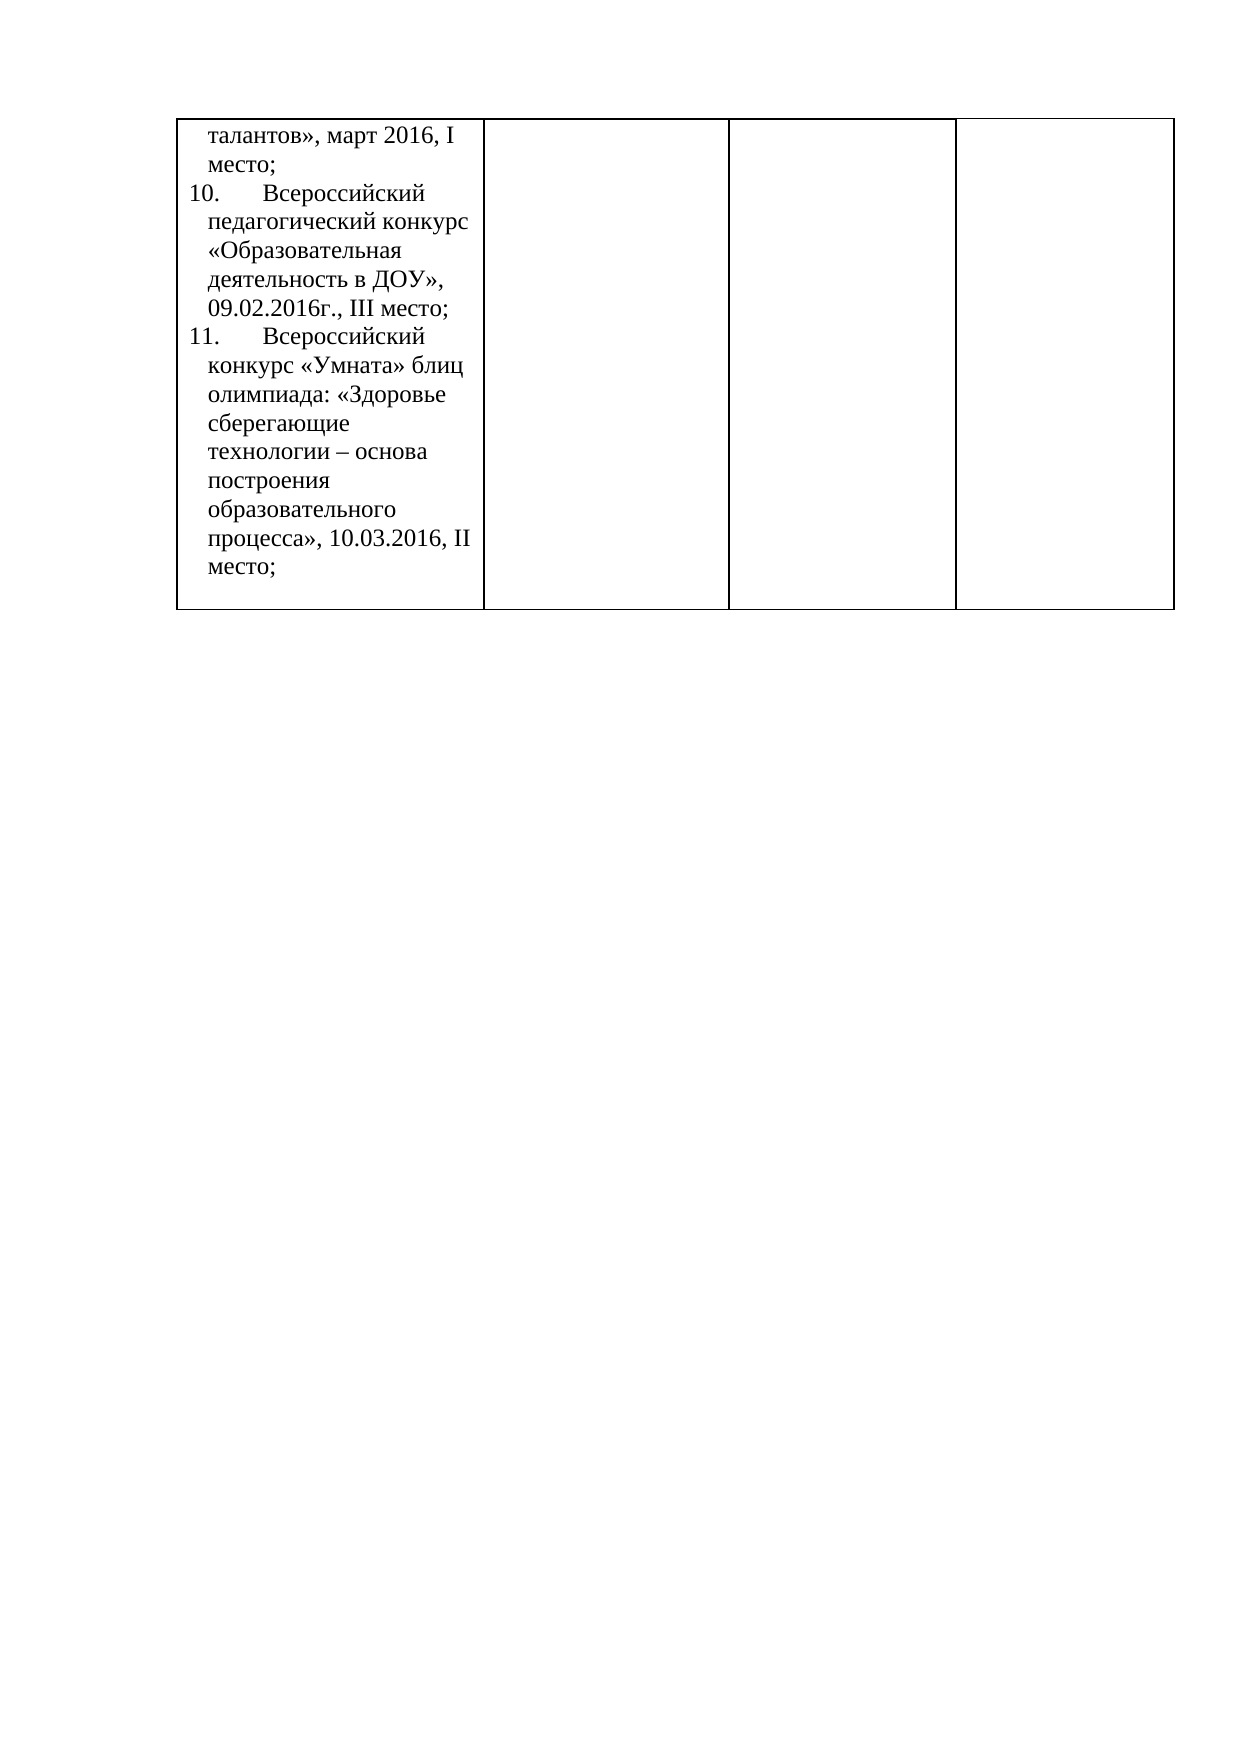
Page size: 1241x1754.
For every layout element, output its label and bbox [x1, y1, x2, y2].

table_cell [957, 119, 1173, 609]
